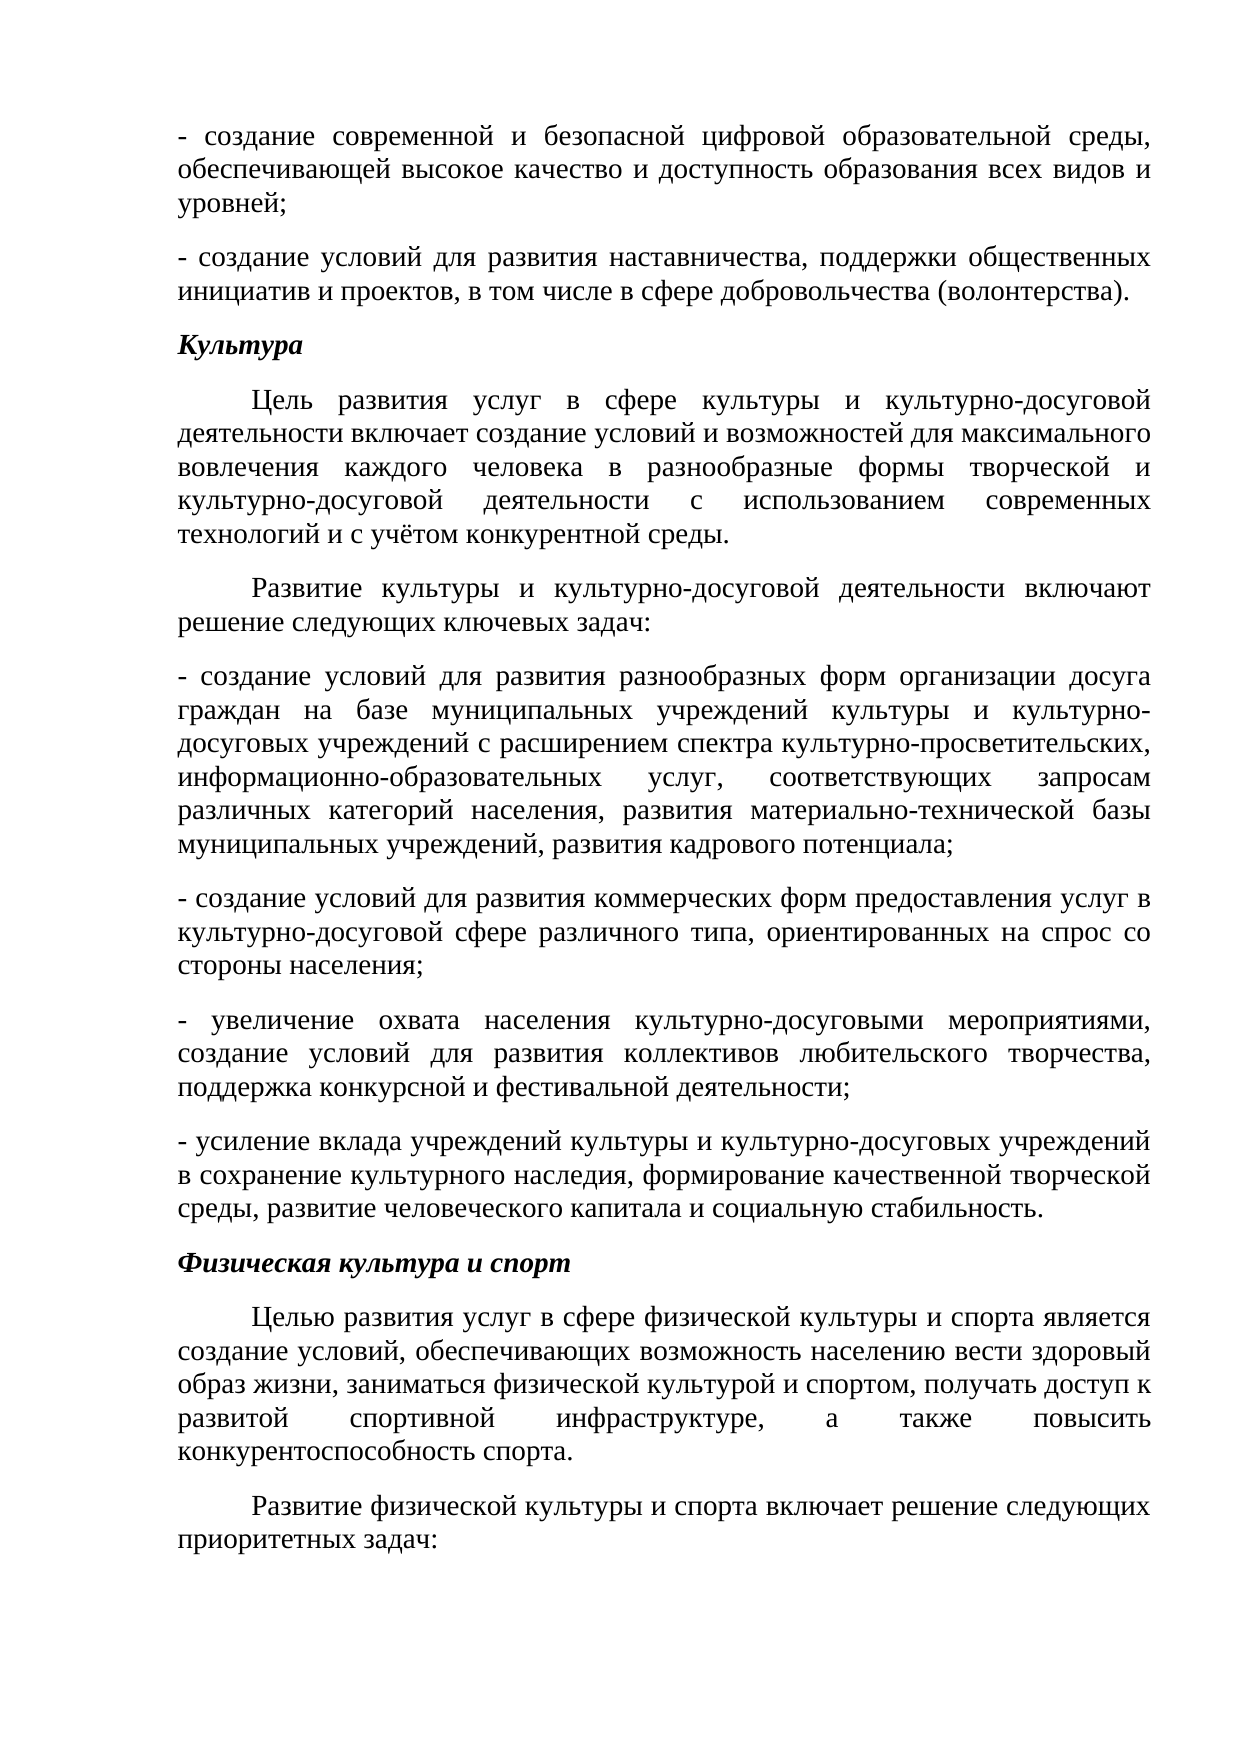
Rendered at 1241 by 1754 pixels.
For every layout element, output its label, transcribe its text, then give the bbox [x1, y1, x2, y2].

text Развитие физической культуры и спорта включает решение следующих приоритетных задач: [177, 1488, 1152, 1555]
text - создание условий для развития наставничества, поддержки общественных инициатив и проектов, в том числе в сфере добровольчества (волонтерства). [177, 239, 1152, 307]
text - создание условий для развития коммерческих форм предоставления услуг в культурно-досуговой сфере различного типа, ориентированных на спрос со стороны населения; [177, 880, 1152, 981]
text - создание современной и безопасной цифровой образовательной среды, обеспечивающей высокое качество и доступность образования всех видов и уровней; [177, 118, 1152, 219]
text Цель развития услуг в сфере культуры и культурно-досуговой деятельности включает создание условий и возможностей для максимального вовлечения каждого человека в разнообразные формы творческой и культурно-досуговой деятельности с использованием современных технологий и с учётом конкурентной среды. [177, 382, 1152, 549]
text - создание условий для развития разнообразных форм организации досуга граждан на базе муниципальных учреждений культуры и культурно-досуговых учреждений с расширением спектра культурно-просветительских, информационно-образовательных услуг, соответствующих запросам различных категорий населения, развития материально-технической базы муниципальных учреждений, развития кадрового потенциала; [177, 658, 1152, 859]
text Целью развития услуг в сфере физической культуры и спорта является создание условий, обеспечивающих возможность населению вести здоровый образ жизни, заниматься физической культурой и спортом, получать доступ к развитой спортивной инфраструктуре, а также повысить конкурентоспособность спорта. [177, 1299, 1152, 1467]
text Физическая культура и спорт [177, 1245, 1152, 1278]
text - усиление вклада учреждений культуры и культурно-досуговых учреждений в сохранение культурного наследия, формирование качественной творческой среды, развитие человеческого капитала и социальную стабильность. [177, 1123, 1152, 1224]
text Развитие культуры и культурно-досуговой деятельности включают решение следующих ключевых задач: [177, 570, 1152, 637]
text - увеличение охвата населения культурно-досуговыми мероприятиями, создание условий для развития коллективов любительского творчества, поддержка конкурсной и фестивальной деятельности; [177, 1002, 1152, 1102]
text Культура [177, 327, 1152, 361]
